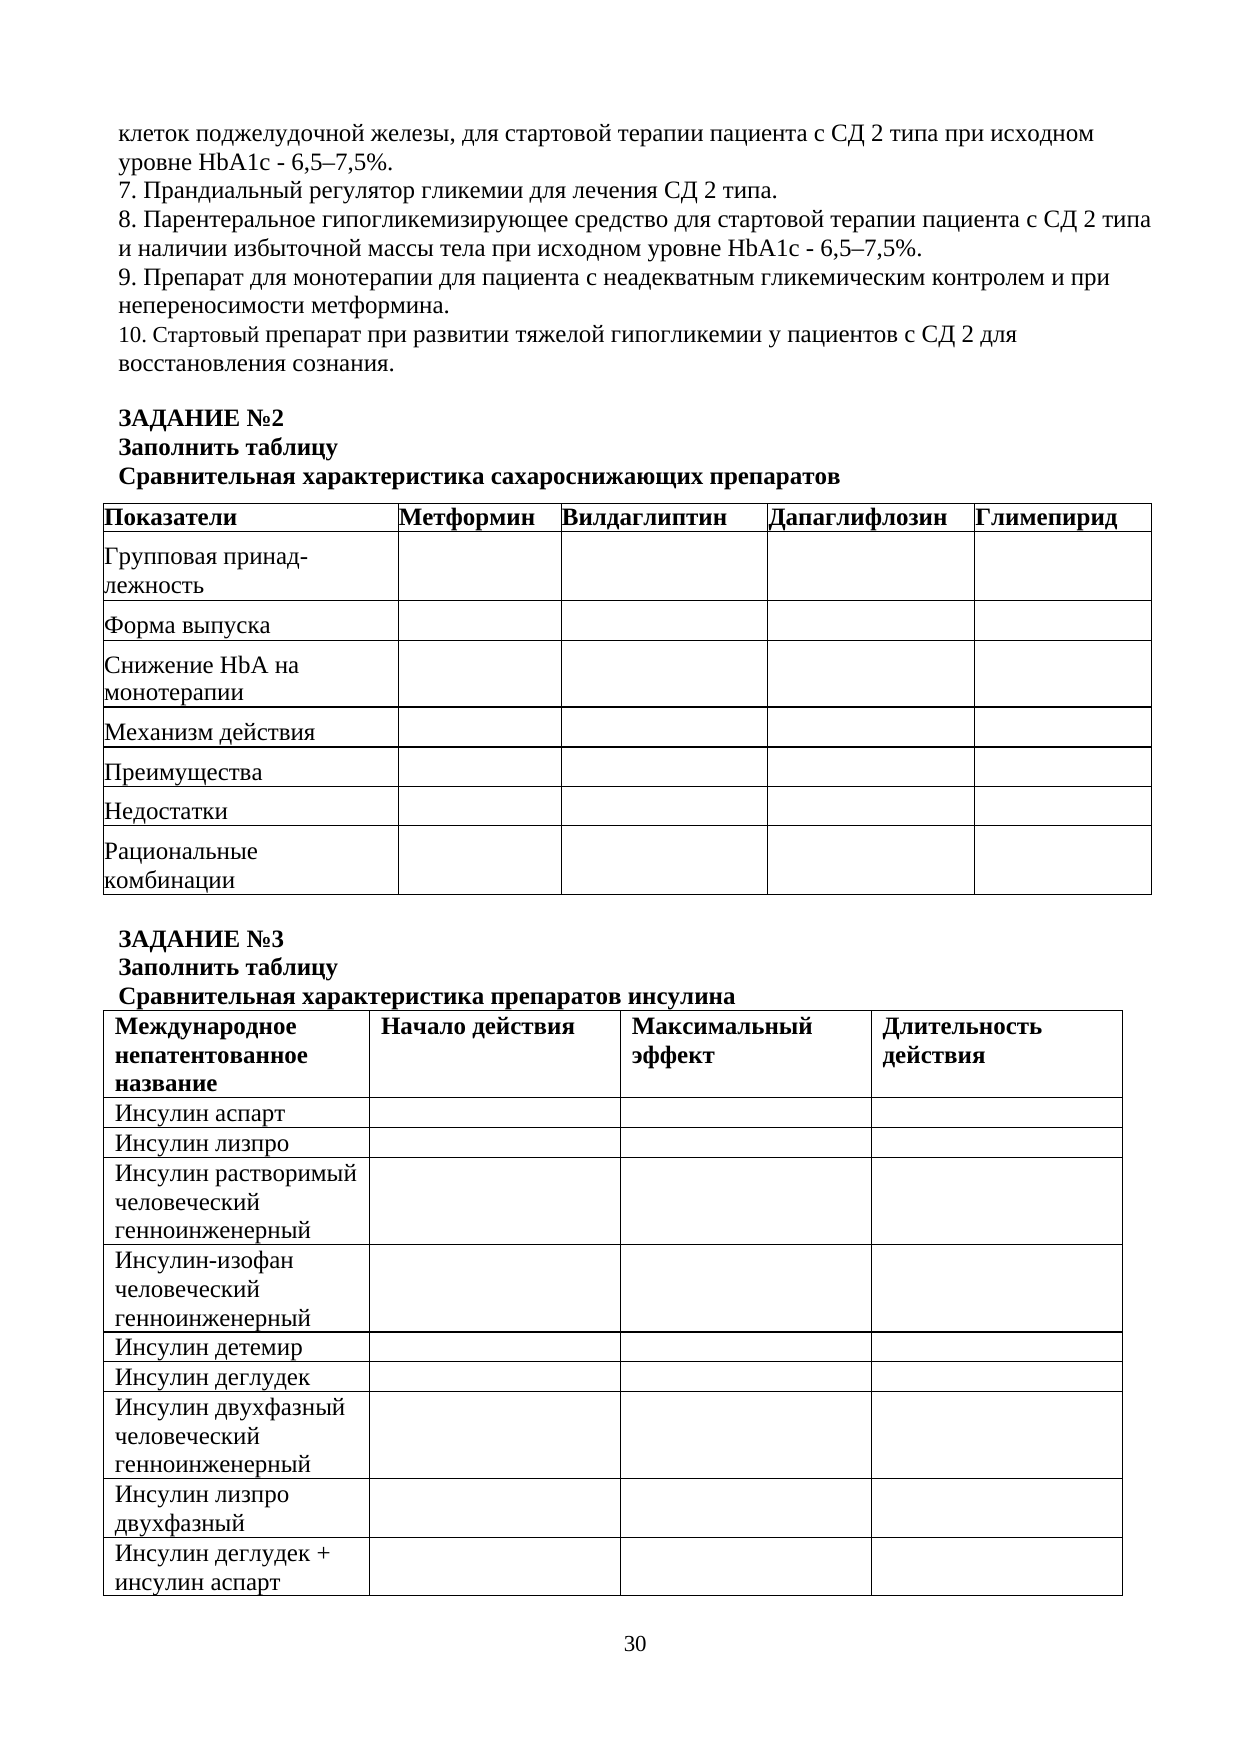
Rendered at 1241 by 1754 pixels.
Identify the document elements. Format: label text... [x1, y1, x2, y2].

table_header Глимепирид [975, 504, 1151, 531]
table_cell [768, 787, 974, 825]
table_cell [872, 1333, 1122, 1361]
table_cell Механизм действия [104, 708, 398, 746]
table_cell [768, 641, 974, 706]
table_cell [562, 787, 767, 825]
table_cell [621, 1333, 871, 1361]
table_cell Инсулин аспарт [104, 1098, 369, 1127]
table_cell Снижение HbA на монотерапии [104, 641, 398, 706]
text ЗАДАНИЕ №2 [118, 403, 1152, 432]
text Сравнительная характеристика препаратов инсулина [118, 981, 1152, 1010]
table_cell Преимущества [104, 748, 398, 786]
table_cell [562, 708, 767, 746]
table_cell [370, 1098, 620, 1127]
table_cell [370, 1538, 620, 1595]
table_cell [975, 748, 1151, 786]
text 10. Стартовый препарат при развитии тяжелой гипогликемии у пациентов с СД 2 для восстановления сознания. [118, 319, 1152, 377]
table_cell [768, 532, 974, 599]
table_cell [562, 748, 767, 786]
text Заполнить таблицу [118, 952, 1152, 981]
table_cell [399, 601, 561, 640]
table_header Вилдаглиптин [562, 504, 767, 531]
table_cell [872, 1245, 1122, 1331]
table_cell [768, 708, 974, 746]
table_cell [975, 532, 1151, 599]
table_cell [399, 787, 561, 825]
table_cell [872, 1098, 1122, 1127]
text Заполнить таблицу [118, 432, 1152, 461]
table_cell [872, 1128, 1122, 1157]
table_cell [370, 1158, 620, 1244]
table_cell [975, 708, 1151, 746]
table_cell [975, 641, 1151, 706]
table_cell Недостатки [104, 787, 398, 825]
table_cell Форма выпуска [104, 601, 398, 640]
table_header Длительность действия [872, 1011, 1122, 1097]
table_cell [975, 787, 1151, 825]
table_header Метформин [399, 504, 561, 531]
table_cell [399, 532, 561, 599]
table_cell [768, 748, 974, 786]
table_cell [872, 1392, 1122, 1478]
table_cell Инсулин-изофан человеческий генноинженерный [104, 1245, 369, 1331]
table_cell [370, 1245, 620, 1331]
table_header Начало действия [370, 1011, 620, 1097]
table_cell [872, 1362, 1122, 1391]
table_cell [399, 708, 561, 746]
table_header Показатели [104, 504, 398, 531]
table_header Максимальный эффект [621, 1011, 871, 1097]
table_cell [768, 601, 974, 640]
table_cell [621, 1245, 871, 1331]
text ЗАДАНИЕ №3 [118, 924, 1152, 952]
table_cell [399, 641, 561, 706]
table_cell Рациональные комбинации [104, 826, 398, 894]
table_cell [399, 748, 561, 786]
table_cell [975, 826, 1151, 894]
table_cell [872, 1158, 1122, 1244]
table_cell Инсулин растворимый человеческий генноинженерный [104, 1158, 369, 1244]
table_cell Инсулин двухфазный человеческий генноинженерный [104, 1392, 369, 1478]
table_cell [872, 1479, 1122, 1537]
table_cell [872, 1538, 1122, 1595]
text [118, 118, 1152, 176]
table_cell [370, 1333, 620, 1361]
table_cell Инсулин детемир [104, 1333, 369, 1361]
table_cell [621, 1128, 871, 1157]
table_cell Инсулин деглудек [104, 1362, 369, 1391]
table_cell [562, 826, 767, 894]
table_cell [621, 1362, 871, 1391]
table_cell [562, 641, 767, 706]
table_cell [768, 826, 974, 894]
text 8. Парентеральное гипогликемизирующее средство для стартовой терапии пациента с СД 2 типа и наличии избыточной массы тела при исходном уровне HbA1с - 6,5–7,5%. [118, 204, 1152, 262]
table_cell Инсулин деглудек + инсулин аспарт [104, 1538, 369, 1595]
text 7. Прандиальный регулятор гликемии для лечения СД 2 типа. [118, 176, 1152, 204]
table_cell [370, 1392, 620, 1478]
text Сравнительная характеристика сахароснижающих препаратов [118, 461, 1152, 489]
table_cell Инсулин лизпро [104, 1128, 369, 1157]
text 9. Препарат для монотерапии для пациента с неадекватным гликемическим контролем и при непереносимости метформина. [118, 262, 1152, 319]
table_cell [399, 826, 561, 894]
table_header Дапаглифлозин [768, 504, 974, 531]
table_cell Групповая принад- лежность [104, 532, 398, 599]
table_cell [370, 1362, 620, 1391]
table_header Международное непатентованное название [104, 1011, 369, 1097]
table_cell [975, 601, 1151, 640]
table_cell [562, 601, 767, 640]
table_cell [621, 1158, 871, 1244]
table_cell [621, 1479, 871, 1537]
table_cell [621, 1098, 871, 1127]
table_cell [370, 1128, 620, 1157]
table_cell Инсулин лизпро двухфазный [104, 1479, 369, 1537]
table_cell [370, 1479, 620, 1537]
table_cell [621, 1392, 871, 1478]
table_cell [562, 532, 767, 599]
table_cell [621, 1538, 871, 1595]
